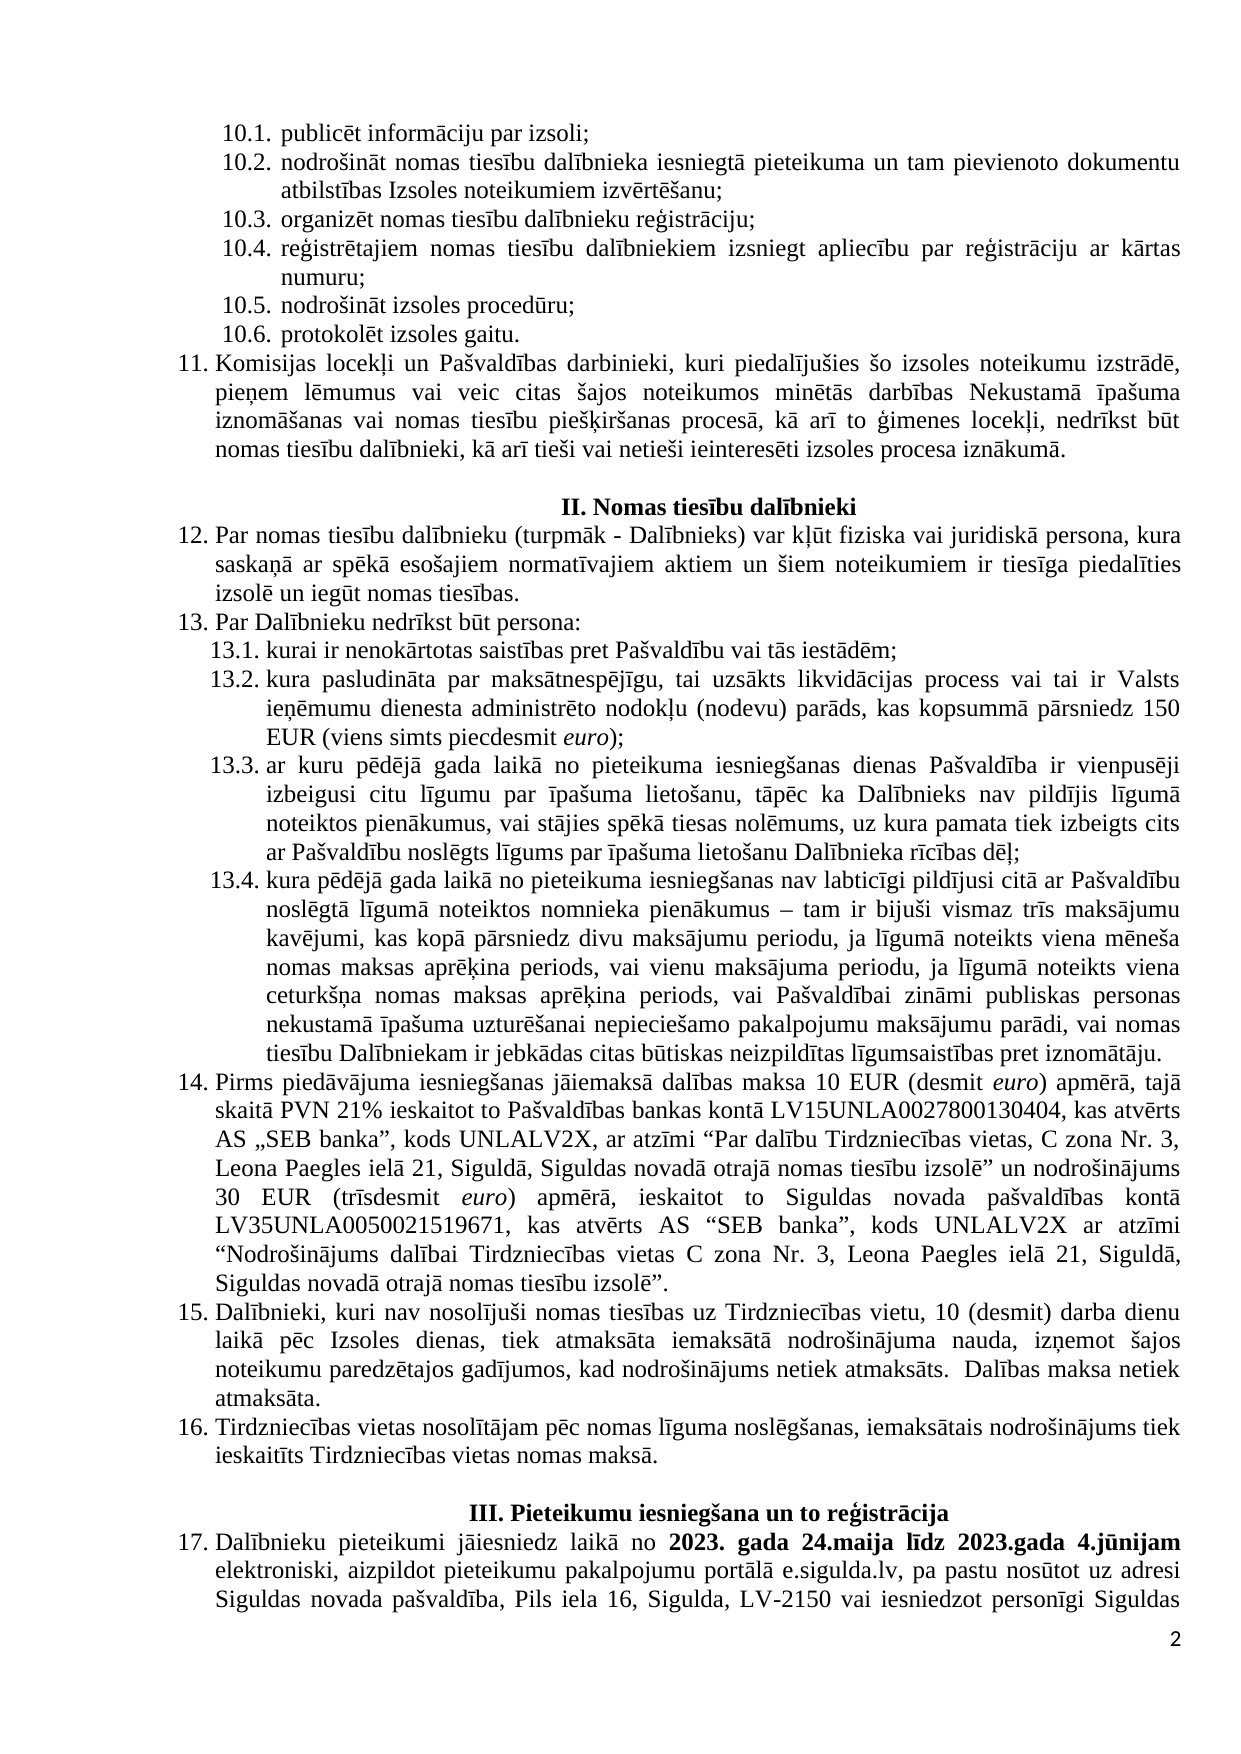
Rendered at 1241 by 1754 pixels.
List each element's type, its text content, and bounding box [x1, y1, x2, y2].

list Par nomas tiesību dalībnieku (turpmāk - Dalībnieks) var kļūt fiziska vai juridiskā persona, kura saskaņā ar spēkā esošajiem normatīvajiem aktiem un šiem noteikumiem ir tiesīga piedalīties izsolē un iegūt nomas tiesības. [177, 521, 1181, 607]
list kura pasludināta par maksātnespējīgu, tai uzsākts likvidācijas process vai tai ir Valsts ieņēmumu dienesta administrēto nodokļu (nodevu) parāds, kas kopsummā pārsniedz 150 EUR (viens simts piecdesmit euro); [209, 664, 1181, 751]
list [177, 1527, 1181, 1613]
list Par Dalībnieku nedrīkst būt persona: [177, 607, 1181, 636]
list Tirdzniecības vietas nosolītājam pēc nomas līguma noslēgšanas, iemaksātais nodrošinājums tiek ieskaitīts Tirdzniecības vietas nomas maksā. [177, 1412, 1181, 1469]
list kura pēdējā gada laikā no pieteikuma iesniegšanas nav labticīgi pildījusi citā ar Pašvaldību noslēgtā līgumā noteiktos nomnieka pienākumus – tam ir bijuši vismaz trīs maksājumu kavējumi, kas kopā pārsniedz divu maksājumu periodu, ja līgumā noteikts viena mēneša nomas maksas aprēķina periods, vai vienu maksājuma periodu, ja līgumā noteikts viena ceturkšņa nomas maksas aprēķina periods, vai Pašvaldībai zināmi publiskas personas nekustamā īpašuma uzturēšanai nepieciešamo pakalpojumu maksājumu parādi, vai nomas tiesību Dalībniekam ir jebkādas citas būtiskas neizpildītas līgumsaistības pret iznomātāju. [209, 866, 1181, 1067]
text III. Pieteikumu iesniegšana un to reģistrācija [177, 1498, 1181, 1527]
list nodrošināt izsoles procedūru; [222, 291, 1181, 319]
list ar kuru pēdējā gada laikā no pieteikuma iesniegšanas dienas Pašvaldība ir vienpusēji izbeigusi citu līgumu par īpašuma lietošanu, tāpēc ka Dalībnieks nav pildījis līgumā noteiktos pienākumus, vai stājies spēkā tiesas nolēmums, uz kura pamata tiek izbeigts cits ar Pašvaldību noslēgts līgums par īpašuma lietošanu Dalībnieka rīcības dēļ; [209, 751, 1181, 866]
list organizēt nomas tiesību dalībnieku reģistrāciju; [222, 204, 1181, 233]
list Komisijas locekļi un Pašvaldības darbinieki, kuri piedalījušies šo izsoles noteikumu izstrādē, pieņem lēmumus vai veic citas šajos noteikumos minētās darbības Nekustamā īpašuma iznomāšanas vai nomas tiesību piešķiršanas procesā, kā arī to ģimenes locekļi, nedrīkst būt nomas tiesību dalībnieki, kā arī tieši vai netieši ieinteresēti izsoles procesa iznākumā. [177, 348, 1181, 463]
list nodrošināt nomas tiesību dalībnieka iesniegtā pieteikuma un tam pievienoto dokumentu atbilstības Izsoles noteikumiem izvērtēšanu; [222, 147, 1181, 204]
list Pirms piedāvājuma iesniegšanas jāiemaksā dalības maksa 10 EUR (desmit euro) apmērā, tajā skaitā PVN 21% ieskaitot to Pašvaldības bankas kontā LV15UNLA0027800130404, kas atvērts AS „SEB banka”, kods UNLALV2X, ar atzīmi “Par dalību Tirdzniecības vietas, C zona Nr. 3, Leona Paegles ielā 21, Siguldā, Siguldas novadā otrajā nomas tiesību izsolē” un nodrošinājums 30 EUR (trīsdesmit euro) apmērā, ieskaitot to Siguldas novada pašvaldības kontā LV35UNLA0050021519671, kas atvērts AS “SEB banka”, kods UNLALV2X ar atzīmi “Nodrošinājums dalībai Tirdzniecības vietas C zona Nr. 3, Leona Paegles ielā 21, Siguldā, Siguldas novadā otrajā nomas tiesību izsolē”. [177, 1067, 1181, 1297]
list reģistrētajiem nomas tiesību dalībniekiem izsniegt apliecību par reģistrāciju ar kārtas numuru; [222, 233, 1181, 291]
text II. Nomas tiesību dalībnieki [177, 492, 1181, 521]
list kurai ir nenokārtotas saistības pret Pašvaldību vai tās iestādēm; [209, 636, 1181, 664]
list protokolēt izsoles gaitu. [222, 319, 1181, 348]
list Dalībnieki, kuri nav nosolījuši nomas tiesības uz Tirdzniecības vietu, 10 (desmit) darba dienu laikā pēc Izsoles dienas, tiek atmaksāta iemaksātā nodrošinājuma nauda, izņemot šajos noteikumu paredzētajos gadījumos, kad nodrošinājums netiek atmaksāts. Dalības maksa netiek atmaksāta. [177, 1297, 1181, 1412]
list publicēt informāciju par izsoli; [222, 118, 1181, 147]
